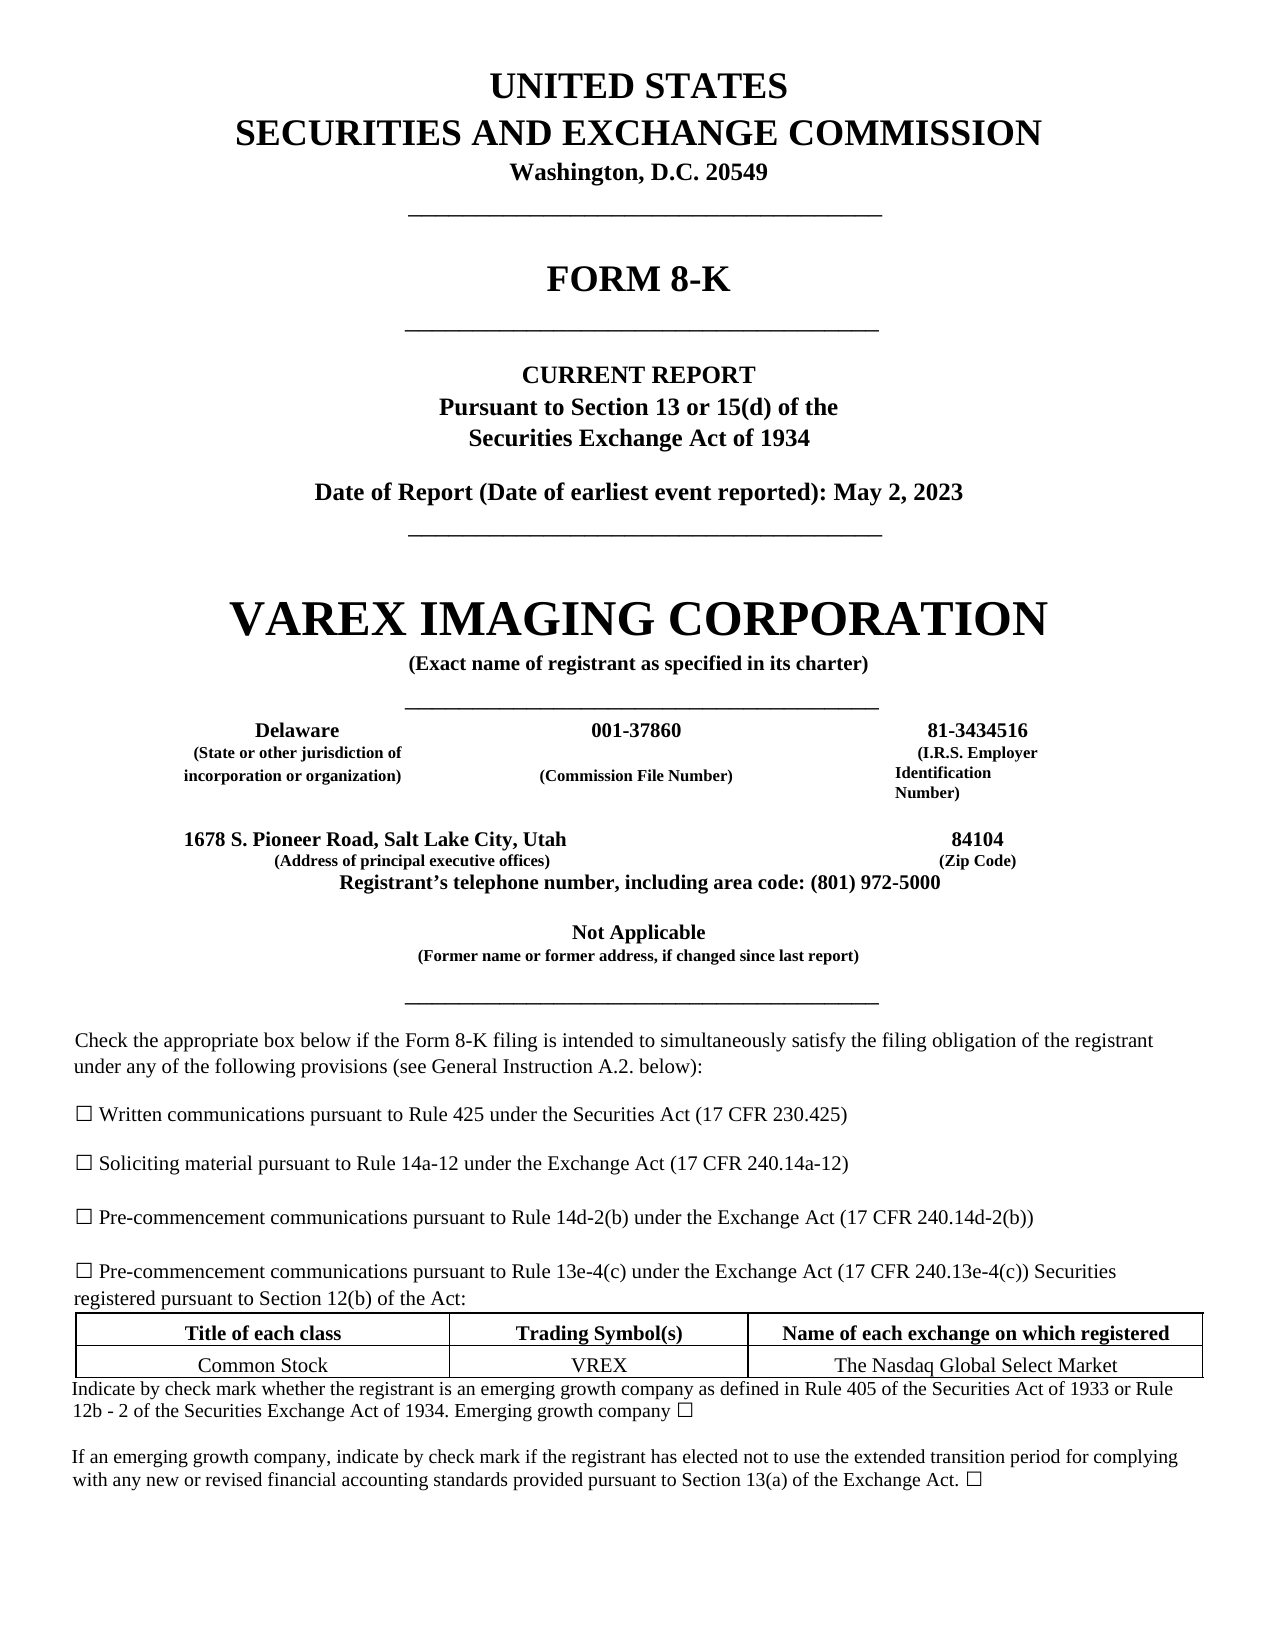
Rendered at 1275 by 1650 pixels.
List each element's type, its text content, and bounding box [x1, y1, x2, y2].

subtitle (Exact name of registrant as specified in its charter) [73, 651, 1204, 675]
text Date of Report (Date of earliest event reported): May 2, 2023 [314, 477, 1204, 506]
text ___________________________________ [73, 508, 1204, 539]
table_header Name of each exchange on which registered [749, 1314, 1202, 1344]
text Pursuant to Section 13 or 15(d) of the Securities Exchange Act of 1934 [433, 392, 843, 451]
table_cell Common Stock [77, 1346, 449, 1377]
text UNITED STATES [73, 64, 1204, 107]
table_header Title of each class [77, 1314, 449, 1344]
text If an emerging growth company, indicate by check mark if the registrant has elected not to use the extended transition period for complying with any new or revised financial accounting standards provided pursuant to Section 13(a) of the Exchange Act. ☐ [71, 1447, 1203, 1493]
text FORM 8-K [73, 256, 1204, 299]
text (Former name or former address, if changed since last report) [73, 946, 1204, 965]
table_cell VREX [450, 1346, 747, 1377]
table_cell (Zip Code) [895, 851, 1060, 870]
table_header 81-3434516 [895, 718, 1060, 743]
table_cell (I.R.S. Employer Identification Number) [895, 743, 1060, 806]
text Registrant’s telephone number, including area code: (801) 972-5000 [339, 870, 1204, 894]
subtitle Not Applicable [73, 920, 1204, 944]
text SECURITIES AND EXCHANGE COMMISSION [73, 110, 1204, 153]
text ☐ Pre-commencement communications pursuant to Rule 13e-4(c) under the Exchange Act (17 CFR 240.13e-4(c)) Securities registered pursuant to Section 12(b) of the Act: [73, 1256, 1128, 1310]
table_cell The Nasdaq Global Select Market [749, 1346, 1202, 1377]
text ___________________________________ [73, 681, 1204, 712]
table_cell 1678 S. Pioneer Road, Salt Lake City, Utah [184, 806, 895, 851]
table_header Delaware 001-37860 [184, 718, 895, 743]
text ☐ Written communications pursuant to Rule 425 under the Securities Act (17 CFR 230.425) [73, 1099, 1204, 1127]
text Indicate by check mark whether the registrant is an emerging growth company as defined in Rule 405 of the Securities Act of 1933 or Rule 12b - 2 of the Securities Exchange Act of 1934. Emerging growth company ☐ [71, 1378, 1203, 1424]
table_cell 84104 [895, 806, 1060, 851]
text ☐ Soliciting material pursuant to Rule 14a-12 under the Exchange Act (17 CFR 240.14a-12) [73, 1148, 1204, 1177]
table_cell (Address of principal executive offices) [184, 851, 895, 870]
text CURRENT REPORT [433, 361, 843, 389]
text Washington, D.C. 20549 [433, 157, 843, 186]
text ___________________________________ [73, 188, 1204, 219]
table_cell (State or other jurisdiction of incorporation or organization) (Commission File Number) [184, 743, 895, 806]
text ___________________________________ [73, 976, 1204, 1007]
text ☐ Pre-commencement communications pursuant to Rule 14d-2(b) under the Exchange Act (17 CFR 240.14d-2(b)) [73, 1202, 1204, 1231]
text Check the appropriate box below if the Form 8-K filing is intended to simultaneously satisfy the filing obligation of the registrant under any of the following provisions (see General Instruction A.2. below): [73, 1028, 1204, 1078]
table_header Trading Symbol(s) [450, 1314, 747, 1344]
text VAREX IMAGING CORPORATION [73, 589, 1204, 647]
text ___________________________________ [73, 303, 1204, 334]
